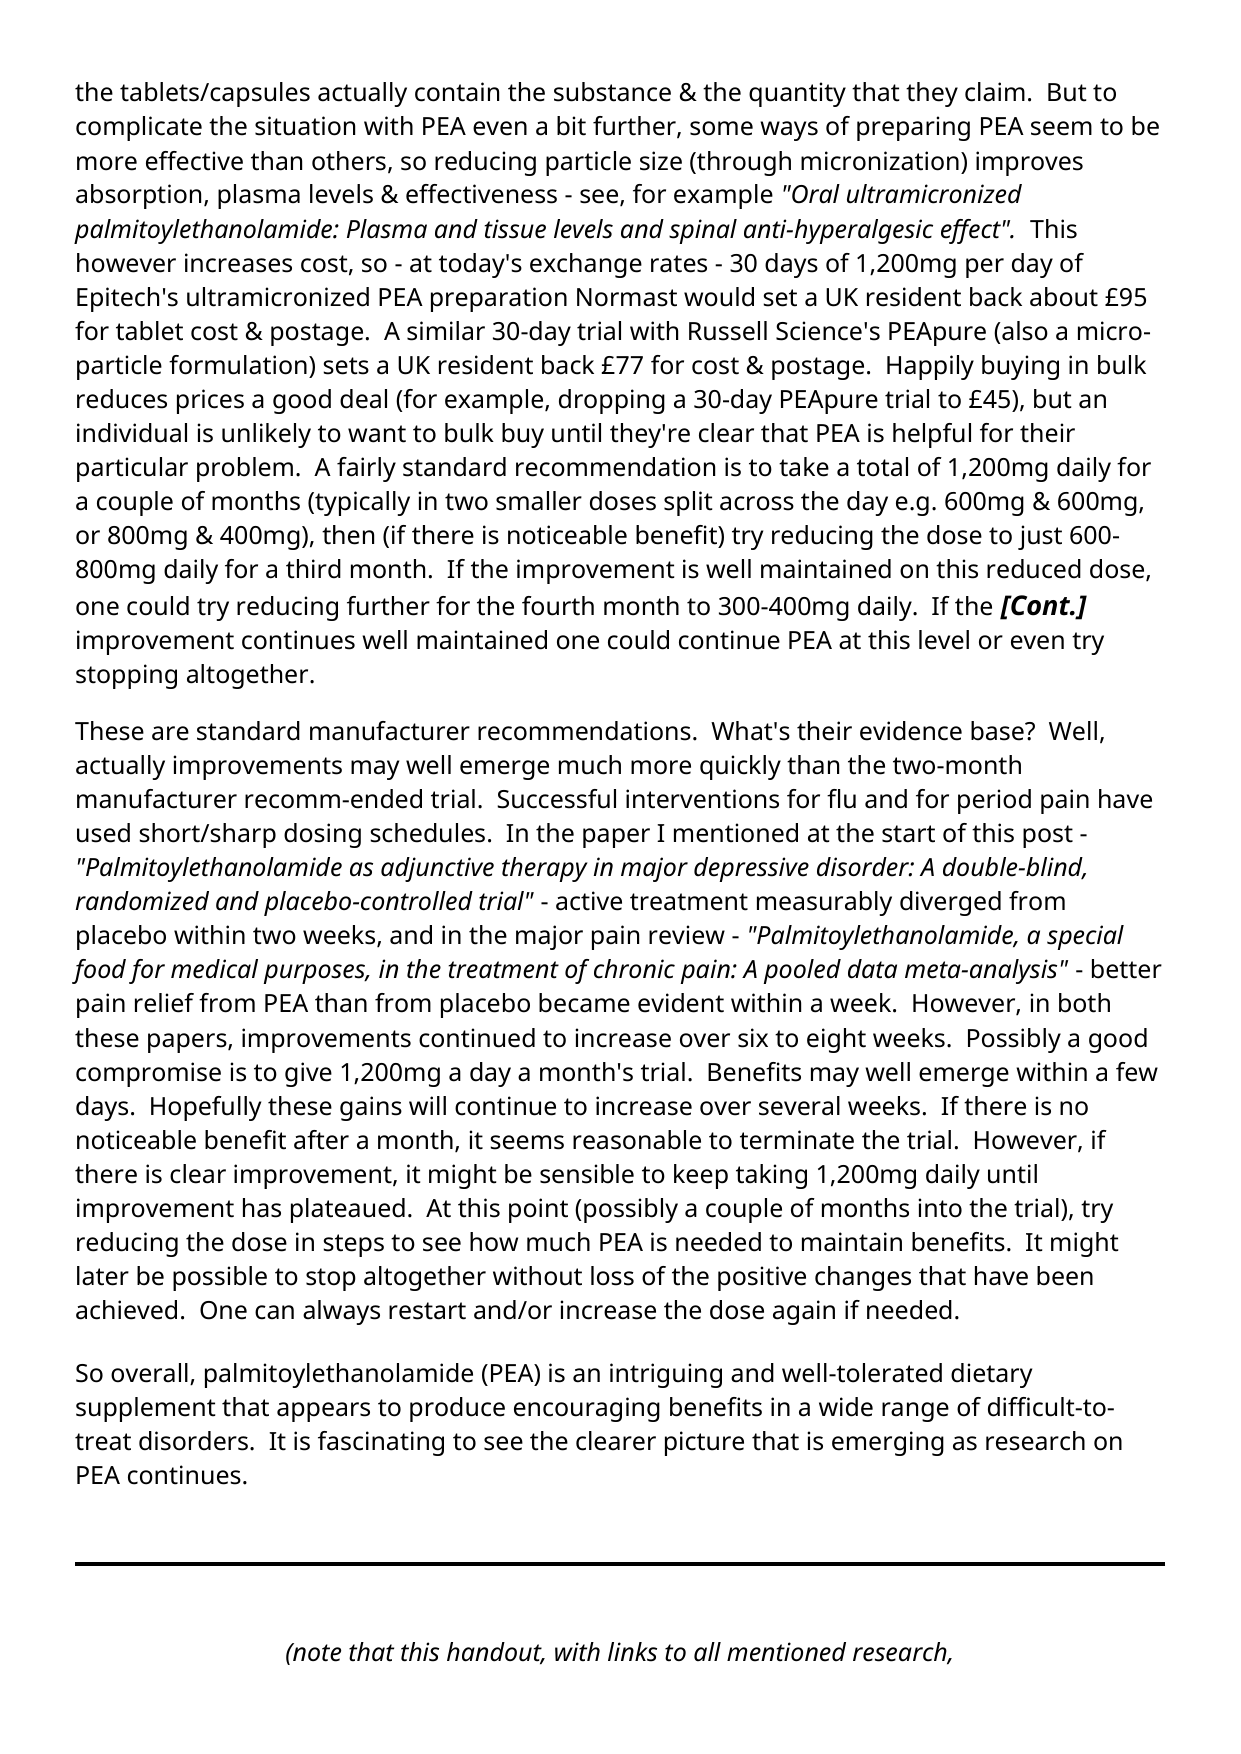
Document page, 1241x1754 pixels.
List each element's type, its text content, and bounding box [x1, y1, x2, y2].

text These are standard manufacturer recommendations. What's their evidence base? Well, actually improvements may well emerge much more quickly than the two-month manufacturer recomm-ended trial. Successful interventions for flu and for period pain have used short/sharp dosing schedules. In the paper I mentioned at the start of this post - "Palmitoylethanolamide as adjunctive therapy in major depressive disorder: A double-blind, randomized and placebo-controlled trial" - active treatment measurably diverged from placebo within two weeks, and in the major pain review - "Palmitoylethanolamide, a special food for medical purposes, in the treatment of chronic pain: A pooled data meta-analysis" - better pain relief from PEA than from placebo became evident within a week. However, in both these papers, improvements continued to increase over six to eight weeks. Possibly a good compromise is to give 1,200mg a day a month's trial. Benefits may well emerge within a few days. Hopefully these gains will continue to increase over several weeks. If there is no noticeable benefit after a month, it seems reasonable to terminate the trial. However, if there is clear improvement, it might be sensible to keep taking 1,200mg daily until improvement has plateaued. At this point (possibly a couple of months into the trial), try reducing the dose in steps to see how much PEA is needed to maintain benefits. It might later be possible to stop altogether without loss of the positive changes that have been achieved. One can always restart and/or increase the dose again if needed. [75, 714, 1165, 1327]
text So overall, palmitoylethanolamide (PEA) is an intriguing and well-tolerated dietary supplement that appears to produce encouraging benefits in a wide range of difficult-to-treat disorders. It is fascinating to see the clearer picture that is emerging as research on PEA continues. [75, 1355, 1165, 1491]
text (note that this handout, with links to all mentioned research, [75, 1634, 1165, 1668]
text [75, 75, 1165, 691]
